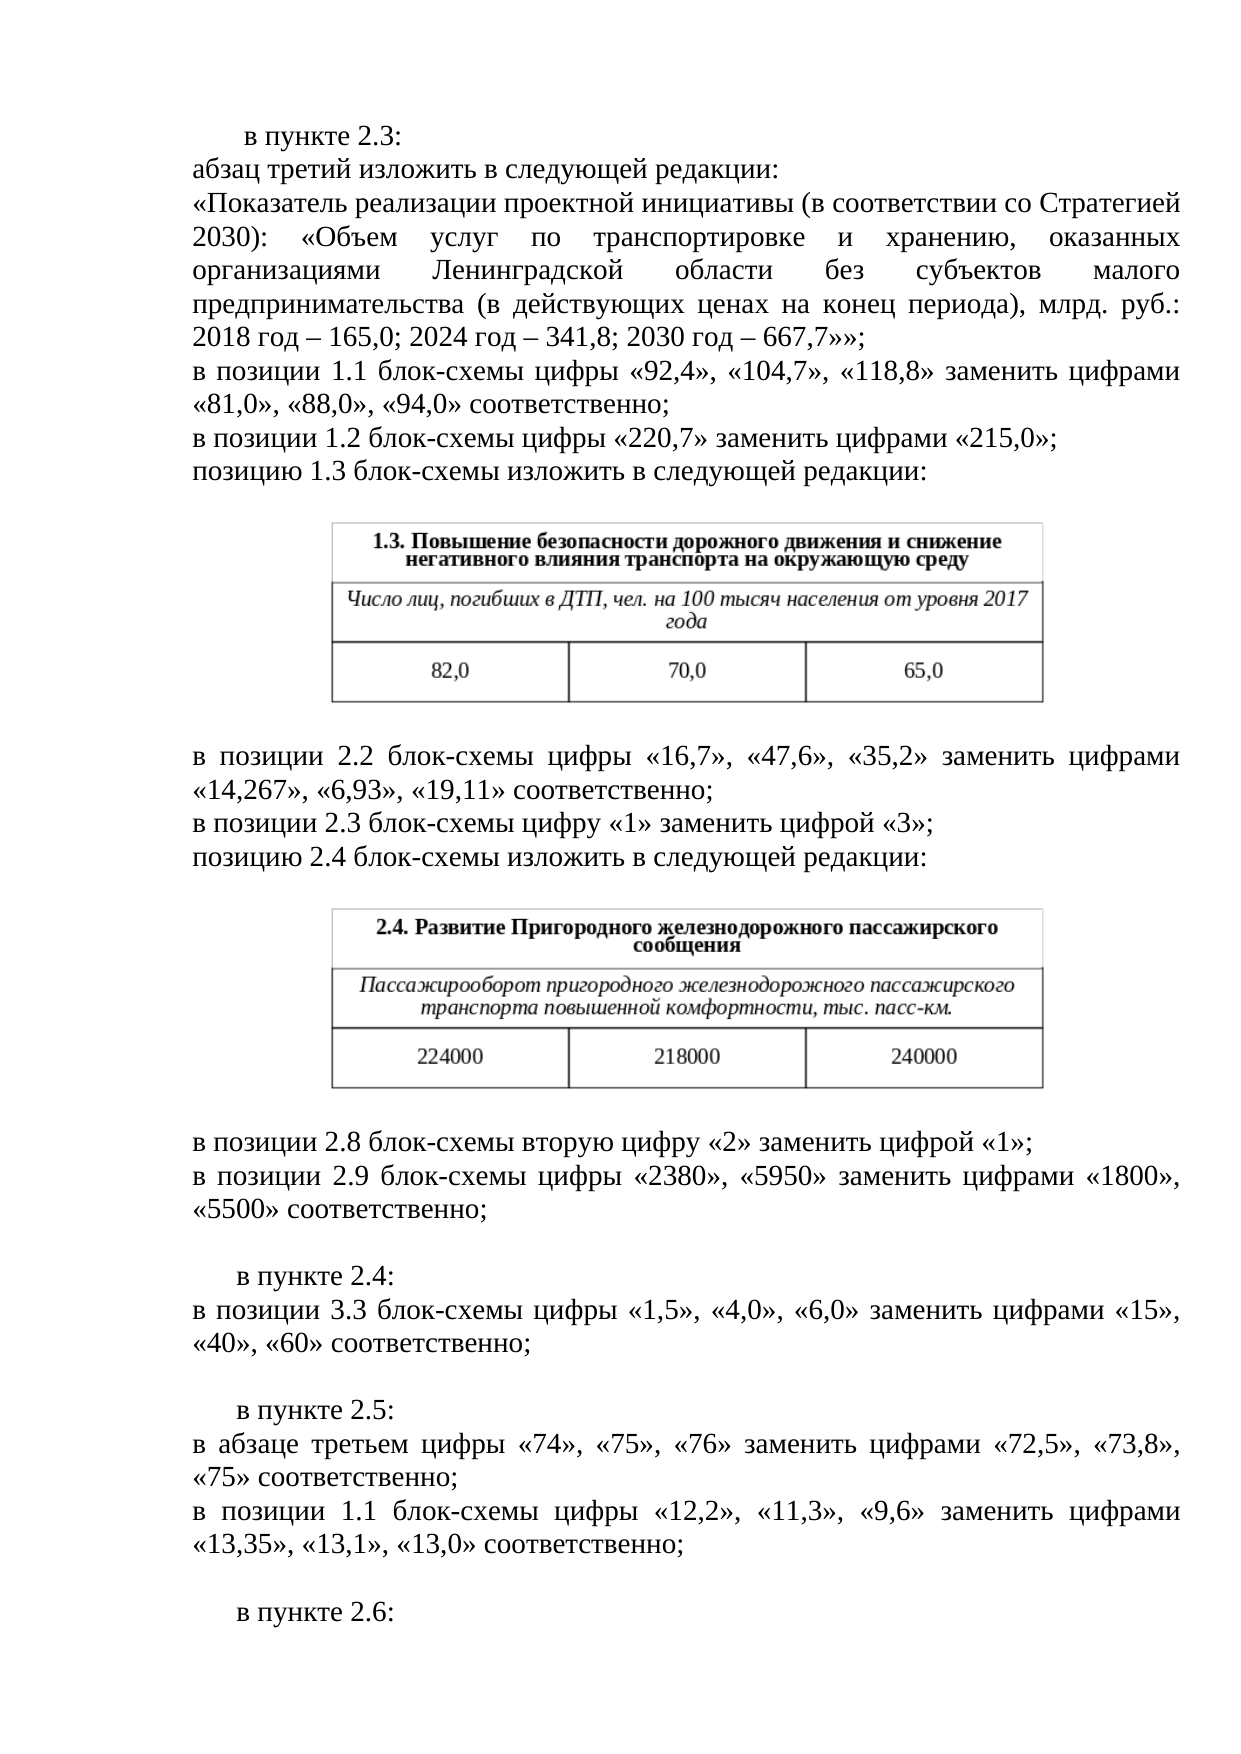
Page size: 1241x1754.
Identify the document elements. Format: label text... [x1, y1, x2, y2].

list в абзаце третьем цифры «74», «75», «76» заменить цифрами «72,5», «73,8», «75» соответственно; [192, 1426, 1181, 1493]
list в позиции 1.1 блок-схемы цифры «92,4», «104,7», «118,8» заменить цифрами «81,0», «88,0», «94,0» соответственно; [192, 353, 1181, 420]
list абзац третий изложить в следующей редакции: [192, 152, 1181, 185]
list позицию 2.4 блок-схемы изложить в следующей редакции: [192, 839, 1181, 873]
list в позиции 2.3 блок-схемы цифру «1» заменить цифрой «3»; [192, 806, 1181, 839]
list в позиции 2.8 блок-схемы вторую цифру «2» заменить цифрой «1»; [192, 1124, 1181, 1158]
list в позиции 1.1 блок-схемы цифры «12,2», «11,3», «9,6» заменить цифрами «13,35», «13,1», «13,0» соответственно; [192, 1493, 1181, 1560]
text в пункте 2.6: [192, 1594, 1181, 1627]
text в пункте 2.3: [192, 118, 1181, 152]
text в пункте 2.5: [192, 1392, 1181, 1426]
list в позиции 2.9 блок-схемы цифры «2380», «5950» заменить цифрами «1800», «5500» соответственно; [192, 1158, 1181, 1225]
list позицию 1.3 блок-схемы изложить в следующей редакции: [192, 453, 1181, 487]
list в позиции 1.2 блок-схемы цифры «220,7» заменить цифрами «215,0»; [192, 420, 1181, 453]
text в пункте 2.4: [192, 1258, 1181, 1292]
list «Показатель реализации проектной инициативы (в соответствии со Стратегией 2030): «Объем услуг по транспортировке и хранению, оказанных организациями Ленинградской области без субъектов малого предпринимательства (в действующих ценах на конец периода), млрд. руб.: 2018 год – 165,0; 2024 год – 341,8; 2030 год – 667,7»»; [192, 185, 1181, 353]
list в позиции 2.2 блок-схемы цифры «16,7», «47,6», «35,2» заменить цифрами «14,267», «6,93», «19,11» соответственно; [192, 738, 1181, 806]
list в позиции 3.3 блок-схемы цифры «1,5», «4,0», «6,0» заменить цифрами «15», «40», «60» соответственно; [192, 1292, 1181, 1359]
